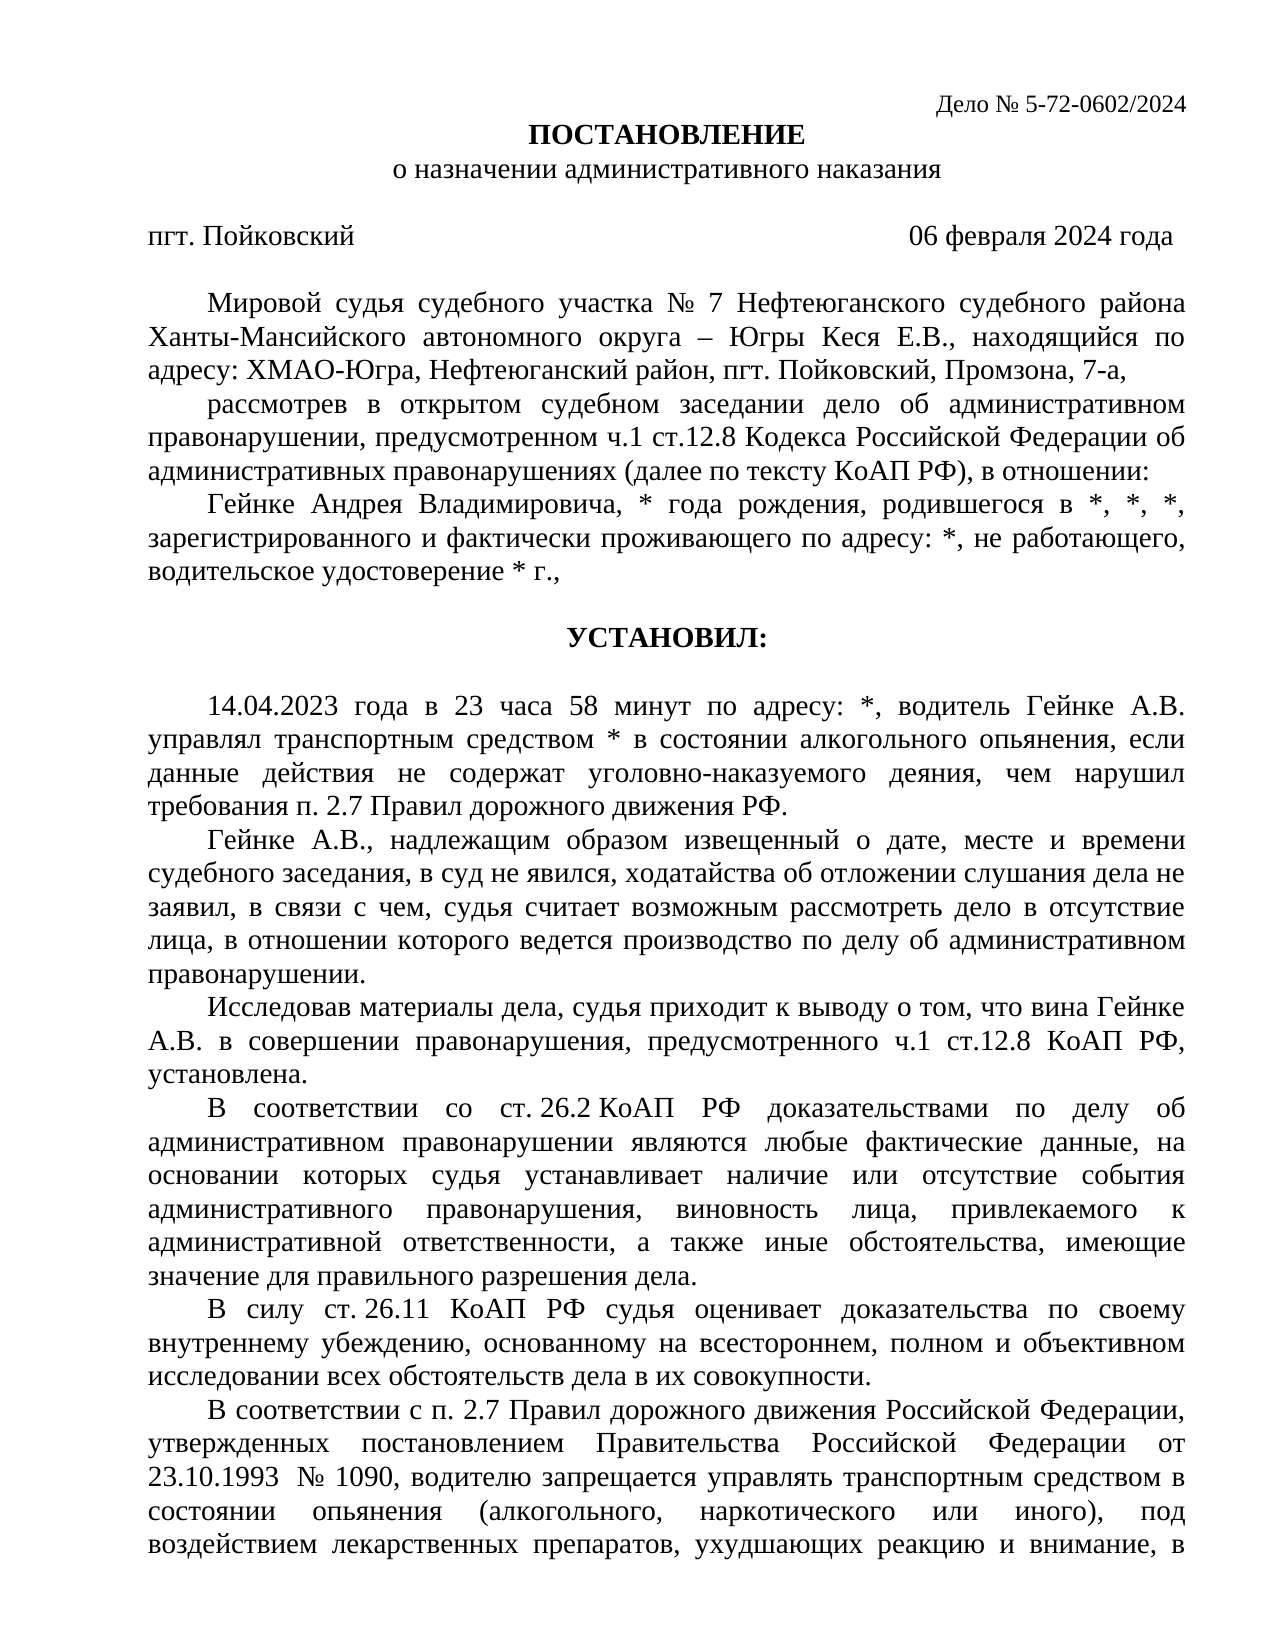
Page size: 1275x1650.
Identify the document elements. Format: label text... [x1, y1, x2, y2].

text Дело № 5-72-0602/2024 [148, 89, 1186, 117]
text В силу ст. 26.11 КоАП РФ судья оценивает доказательства по своему внутреннему убеждению, основанному на всестороннем, полном и объективном исследовании всех обстоятельств дела в их совокупности. [148, 1291, 1186, 1392]
text В соответствии со ст. 26.2 КоАП РФ доказательствами по делу об административном правонарушении являются любые фактические данные, на основании которых судья устанавливает наличие или отсутствие события административного правонарушения, виновность лица, привлекаемого к административной ответственности, а также иные обстоятельства, имеющие значение для правильного разрешения дела. [148, 1090, 1186, 1291]
text УСТАНОВИЛ: [148, 621, 1186, 654]
text пгт. Пойковский 06 февраля 2024 года [148, 218, 1186, 285]
text 14.04.2023 года в 23 часа 58 минут по адресу: *, водитель Гейнке А.В. управлял транспортным средством * в состоянии алкогольного опьянения, если данные действия не содержат уголовно-наказуемого деяния, чем нарушил требования п. 2.7 Правил дорожного движения РФ. [148, 688, 1186, 822]
text Гейнке Андрея Владимировича, * года рождения, родившегося в *, *, *, зарегистрированного и фактически проживающего по адресу: *, не работающего, водительское удостоверение * г., [148, 486, 1186, 587]
text о назначении административного наказания [148, 151, 1186, 184]
text Мировой судья судебного участка № 7 Нефтеюганского судебного района Ханты-Мансийского автономного округа – Югры Кеся Е.В., находящийся по адресу: ХМАО-Югра, Нефтеюганский район, пгт. Пойковский, Промзона, 7-а, [148, 285, 1186, 386]
text Исследовав материалы дела, судья приходит к выводу о том, что вина Гейнке А.В. в совершении правонарушения, предусмотренного ч.1 ст.12.8 КоАП РФ, установлена. [148, 989, 1186, 1090]
text Гейнке А.В., надлежащим образом извещенный о дате, месте и времени судебного заседания, в суд не явился, ходатайства об отложении слушания дела не заявил, в связи с чем, судья считает возможным рассмотреть дело в отсутствие лица, в отношении которого ведется производство по делу об административном правонарушении. [148, 822, 1186, 989]
text рассмотрев в открытом судебном заседании дело об административном правонарушении, предусмотренном ч.1 ст.12.8 Кодекса Российской Федерации об административных правонарушениях (далее по тексту КоАП РФ), в отношении: [148, 386, 1186, 486]
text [148, 1392, 1186, 1560]
text ПОСТАНОВЛЕНИЕ [148, 117, 1186, 151]
